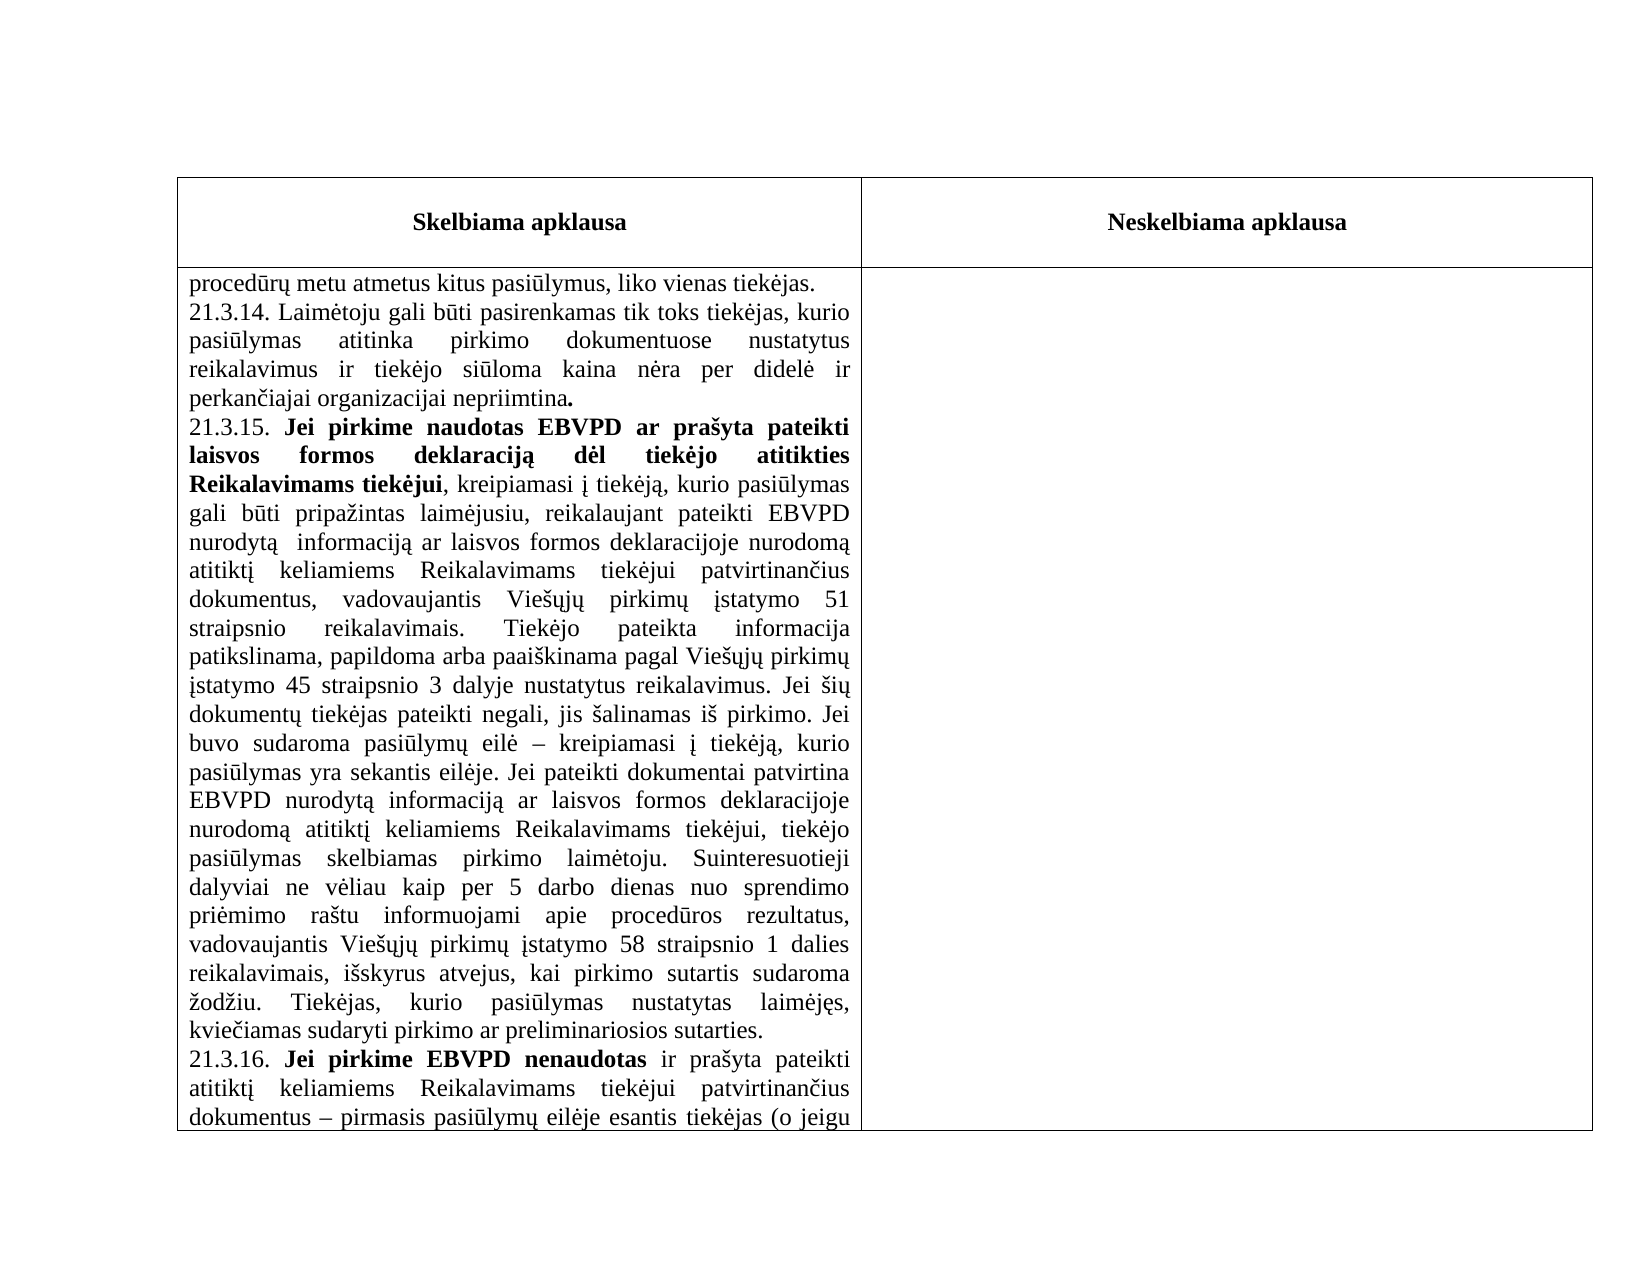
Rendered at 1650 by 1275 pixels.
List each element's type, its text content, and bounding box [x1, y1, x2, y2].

table_header Skelbiama apklausa [178, 178, 861, 267]
table_header Neskelbiama apklausa [862, 178, 1592, 267]
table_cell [178, 268, 861, 1130]
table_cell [862, 268, 1592, 1130]
